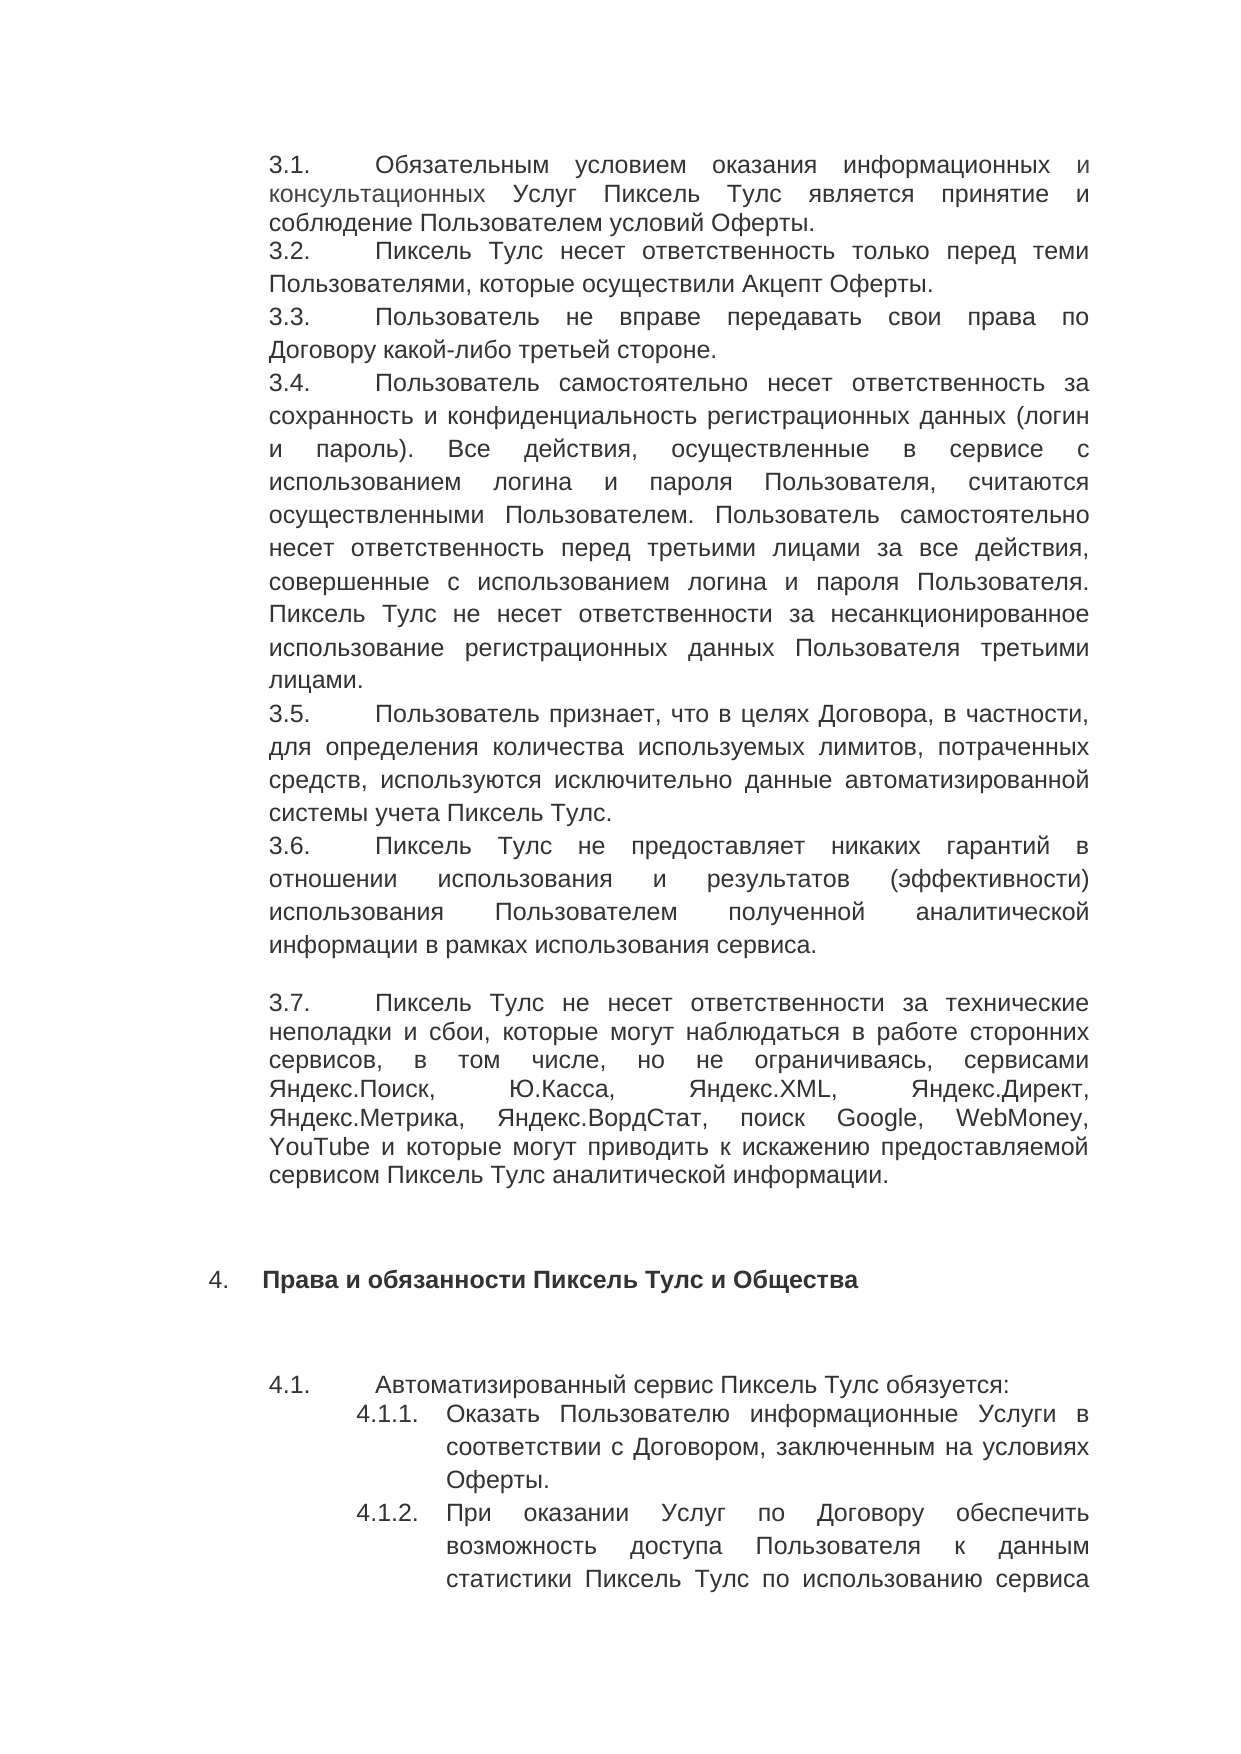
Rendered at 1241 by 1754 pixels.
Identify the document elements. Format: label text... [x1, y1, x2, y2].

text 3.4. Пользователь самостоятельно несет ответственность за сохранность и конфиденциальность регистрационных данных (логин и пароль). Все действия, осуществленные в сервисе с использованием логина и пароля Пользователя, считаются осуществленными Пользователем. Пользователь самостоятельно несет ответственность перед третьими лицами за все действия, совершенные с использованием логина и пароля Пользователя. Пиксель Тулс не несет ответственности за несанкционированное использование регистрационных данных Пользователя третьими лицами. [269, 368, 1090, 694]
text 4. Права и обязанности Пиксель Тулс и Общества [208, 1265, 1090, 1294]
text 3.7. Пиксель Тулс не несет ответственности за технические неполадки и сбои, которые могут наблюдаться в работе сторонних сервисов, в том числе, но не ограничиваясь, сервисами Яндекс.Поиск, Ю.Касса, Яндекс.XML, Яндекс.Директ, Яндекс.Метрика, Яндекс.ВордCтат, поиск Google, WebMoney, YouTube и которые могут приводить к искажению предоставляемой сервисом Пиксель Тулс аналитической информации. [269, 988, 1090, 1189]
text 4.1. Автоматизированный сервис Пиксель Тулс обязуется: [269, 1370, 1090, 1399]
text 3.2. Пиксель Тулс несет ответственность только перед теми Пользователями, которые осуществили Акцепт Оферты. [269, 236, 1090, 298]
text 3.3. Пользователь не вправе передавать свои права по Договору какой-либо третьей стороне. [269, 302, 1090, 364]
text 3.6. Пиксель Тулс не предоставляет никаких гарантий в отношении использования и результатов (эффективности) использования Пользователем полученной аналитической информации в рамках использования сервиса. [269, 831, 1090, 958]
text 4.1.1. Оказать Пользователю информационные Услуги в соответствии с Договором, заключенным на условиях Оферты. [356, 1399, 1090, 1494]
text 3.5. Пользователь признает, что в целях Договора, в частности, для определения количества используемых лимитов, потраченных средств, используются исключительно данные автоматизированной системы учета Пиксель Тулс. [269, 698, 1090, 826]
text 3.1. Обязательным условием оказания информационных и консультационных Услуг Пиксель Тулс является принятие и соблюдение Пользователем условий Оферты. [269, 150, 1090, 236]
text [356, 1498, 1090, 1593]
